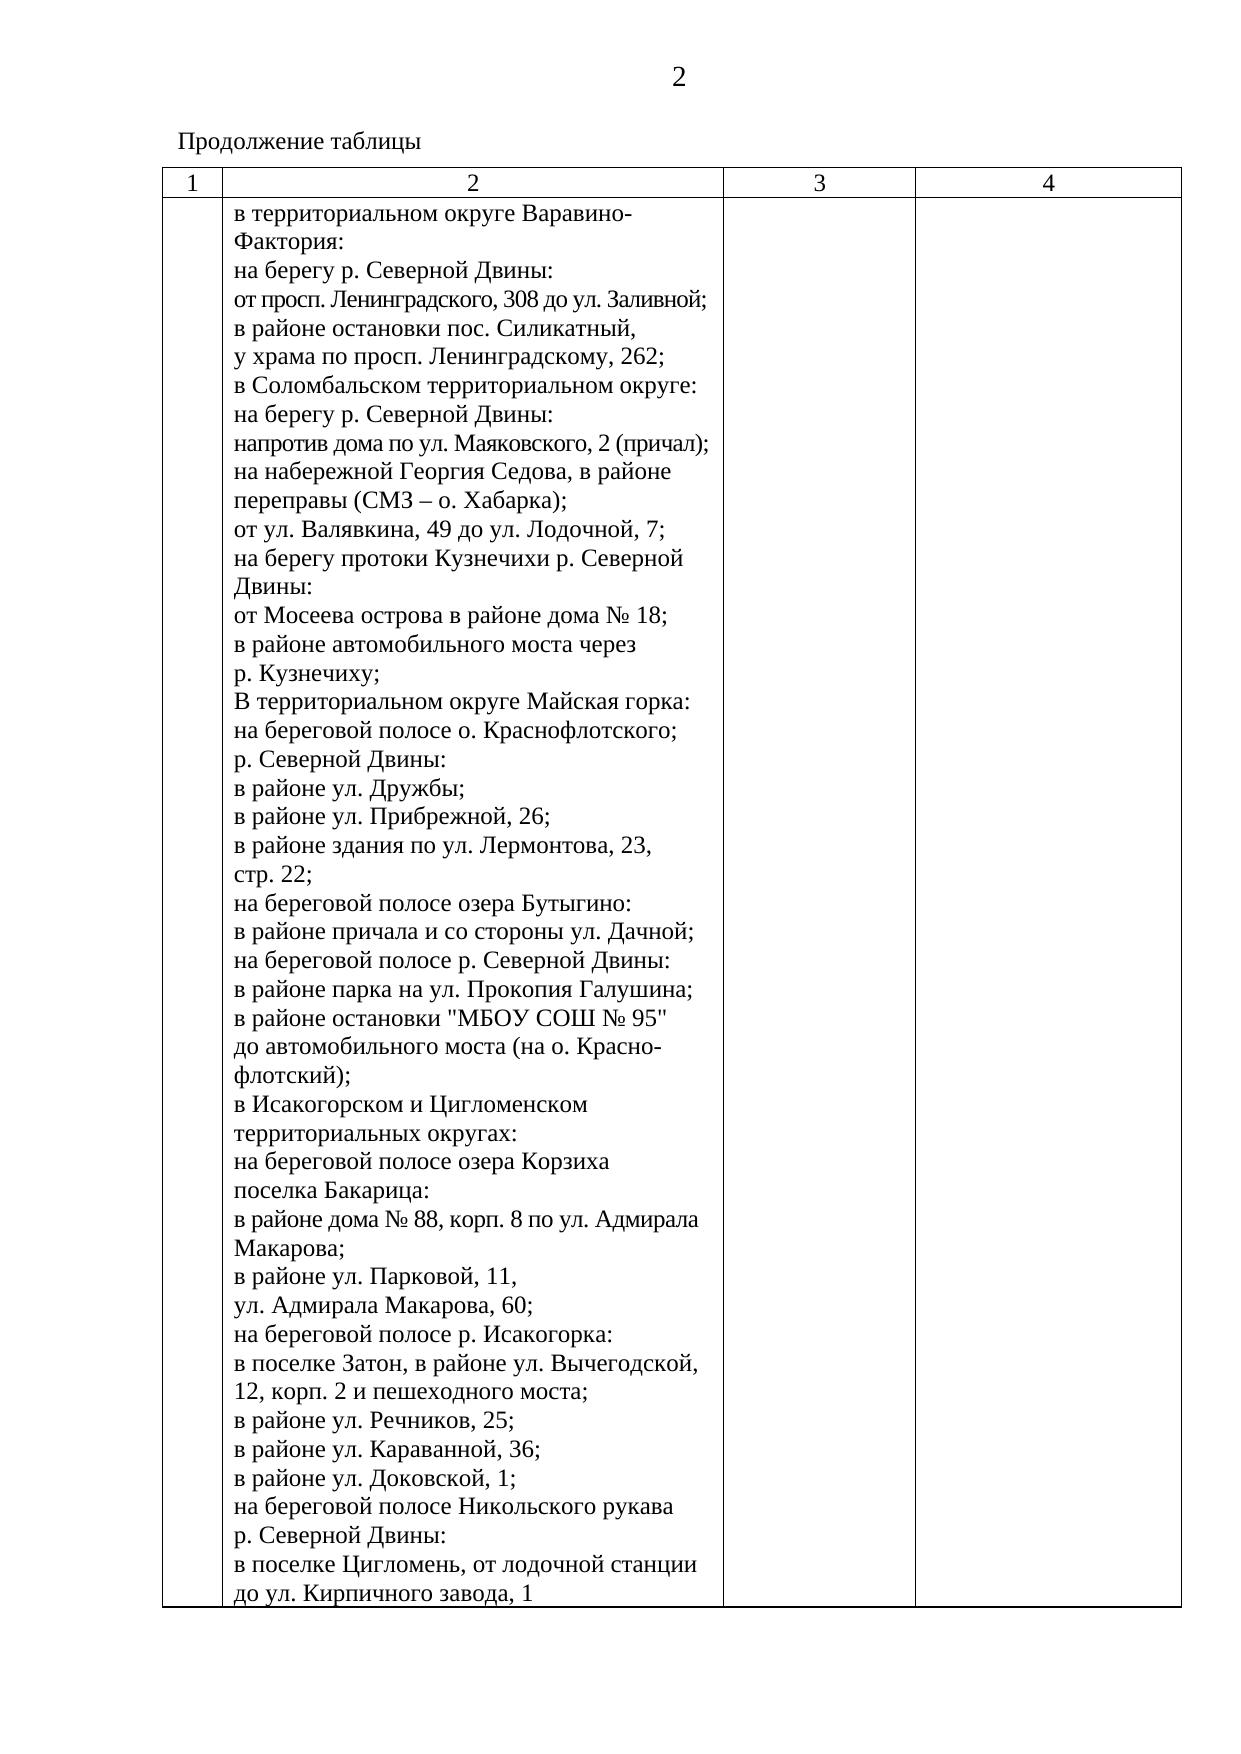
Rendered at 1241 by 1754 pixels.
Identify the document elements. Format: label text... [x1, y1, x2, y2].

table_cell [163, 198, 222, 686]
table_header 2 [223, 168, 723, 197]
table_header 4 [916, 168, 1181, 197]
table_cell [724, 198, 915, 686]
table_cell В территориальном округе Майская горка: на береговой полосе о. Краснофлотского; р. Северной Двины: в районе ул. Дружбы; в районе ул. Прибрежной, 26; в районе здания по ул. Лермонтова, 23, стр. 22; на береговой полосе озера Бутыгино: в районе причала и со стороны ул. Дачной; на береговой полосе р. Северной Двины: в районе парка на ул. Прокопия Галушина; в районе остановки "МБОУ СОШ № 95" до автомобильного моста (на о. Красно-флотский); в Исакогорском и Цигломенском территориальных округах: на береговой полосе озера Корзиха поселка Бакарица: в районе дома № 88, корп. 8 по ул. Адмирала Макарова; в районе ул. Парковой, 11, ул. Адмирала Макарова, 60; на береговой полосе р. Исакогорка: в поселке Затон, в районе ул. Вычегодской, 12, корп. 2 и пешеходного моста; в районе ул. Речников, 25; в районе ул. Караванной, 36; в районе ул. Доковской, 1; на береговой полосе Никольского рукава р. Северной Двины: в поселке Цигломень, от лодочной станции до ул. Кирпичного завода, 1 [223, 686, 723, 1606]
table_cell в территориальном округе Варавино-Фактория: на берегу р. Северной Двины: от просп. Ленинградского, 308 до ул. Заливной; в районе остановки пос. Силикатный, у храма по просп. Ленинградскому, 262; в Соломбальском территориальном округе: на берегу р. Северной Двины: напротив дома по ул. Маяковского, 2 (причал); на набережной Георгия Седова, в районе переправы (СМЗ – о. Хабарка); от ул. Валявкина, 49 до ул. Лодочной, 7; на берегу протоки Кузнечихи р. Северной Двины: от Мосеева острова в районе дома № 18; в районе автомобильного моста через р. Кузнечиху; [223, 198, 723, 686]
table_cell [916, 686, 1181, 1606]
table_cell [916, 198, 1181, 686]
text Продолжение таблицы [177, 126, 1181, 155]
table_header 3 [724, 168, 915, 197]
table_header 1 [163, 168, 222, 197]
table_cell [724, 686, 915, 1606]
table_cell [163, 686, 222, 1606]
